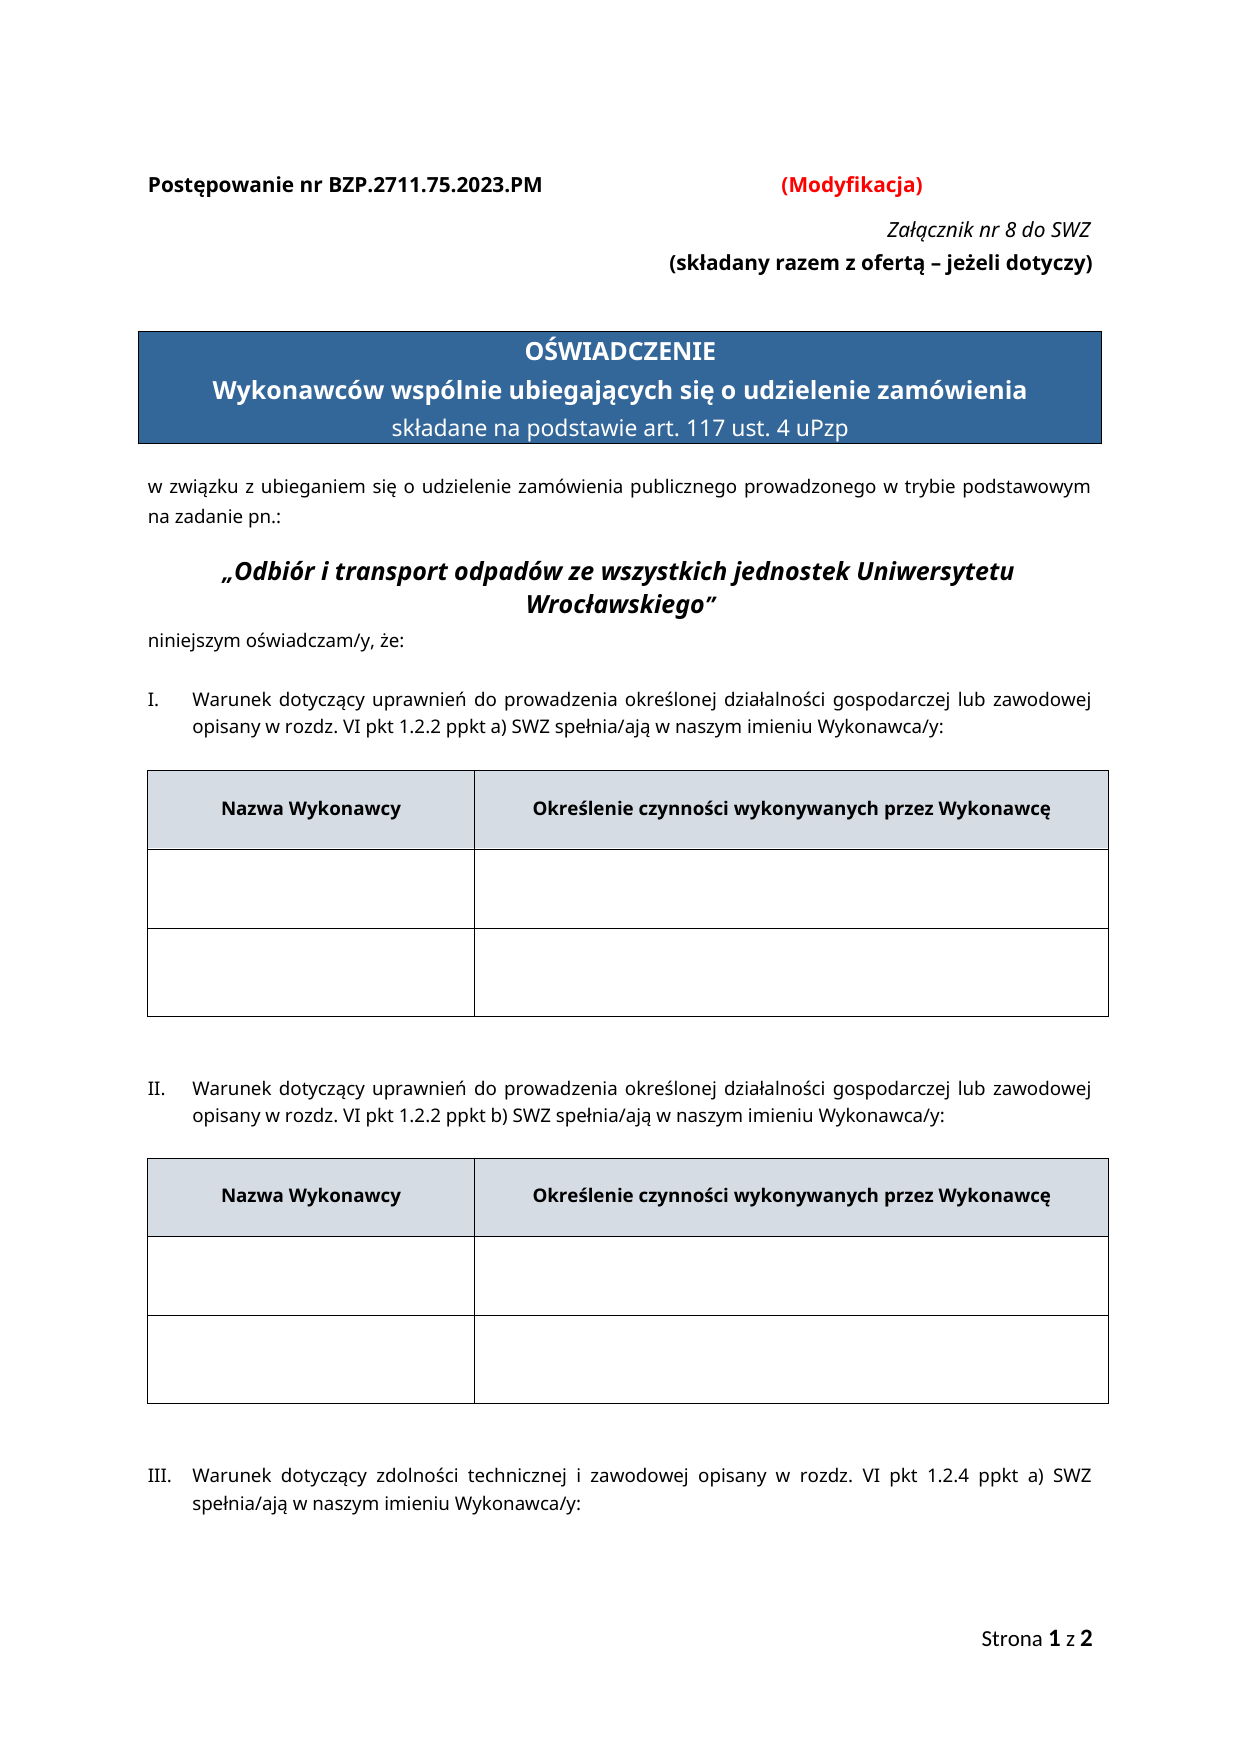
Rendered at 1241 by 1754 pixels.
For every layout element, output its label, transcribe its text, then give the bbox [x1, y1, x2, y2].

table_header Określenie czynności wykonywanych przez Wykonawcę [475, 771, 1108, 848]
text Załącznik nr 8 do SWZ [764, 216, 1093, 244]
table_cell [475, 929, 1108, 1016]
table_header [475, 1159, 1108, 1236]
text (składany razem z ofertą – jeżeli dotyczy) [591, 248, 1093, 277]
list Warunek dotyczący uprawnień do prowadzenia określonej działalności gospodarczej lub zawodowej opisany w rozdz. VI pkt 1.2.2 ppkt b) SWZ spełnia/ają w naszym imieniu Wykonawca/y: [148, 1075, 1093, 1128]
subtitle Wykonawców wspólnie ubiegających się o udzielenie zamówienia składane na podstawie art. 117 ust. 4 uPzp [139, 370, 1101, 443]
table_cell [148, 929, 474, 1016]
text niniejszym oświadczam/y, że: [148, 627, 1093, 653]
subtitle OŚWIADCZENIE [139, 332, 1101, 368]
text w związku z ubieganiem się o udzielenie zamówienia publicznego prowadzonego w trybie podstawowym na zadanie pn.: [148, 474, 1093, 528]
list Warunek dotyczący uprawnień do prowadzenia określonej działalności gospodarczej lub zawodowej opisany w rozdz. VI pkt 1.2.2 ppkt a) SWZ spełnia/ają w naszym imieniu Wykonawca/y: [148, 686, 1093, 739]
table_cell [148, 1316, 474, 1403]
text „Odbiór i transport odpadów ze wszystkich jednostek Uniwersytetu Wrocławskiego” [148, 553, 1093, 621]
table_cell [148, 1237, 474, 1315]
table_header Nazwa Wykonawcy [148, 771, 474, 848]
list Warunek dotyczący zdolności technicznej i zawodowej opisany w rozdz. VI pkt 1.2.4 ppkt a) SWZ spełnia/ają w naszym imieniu Wykonawca/y: [148, 1463, 1093, 1516]
table_cell [148, 850, 474, 928]
table_header Nazwa Wykonawcy [148, 1159, 474, 1236]
text Postępowanie nr BZP.2711.75.2023.PM (Modyfikacja) [148, 170, 1093, 199]
table_cell [475, 1316, 1108, 1403]
table_cell [475, 1237, 1108, 1315]
table_cell [475, 850, 1108, 928]
